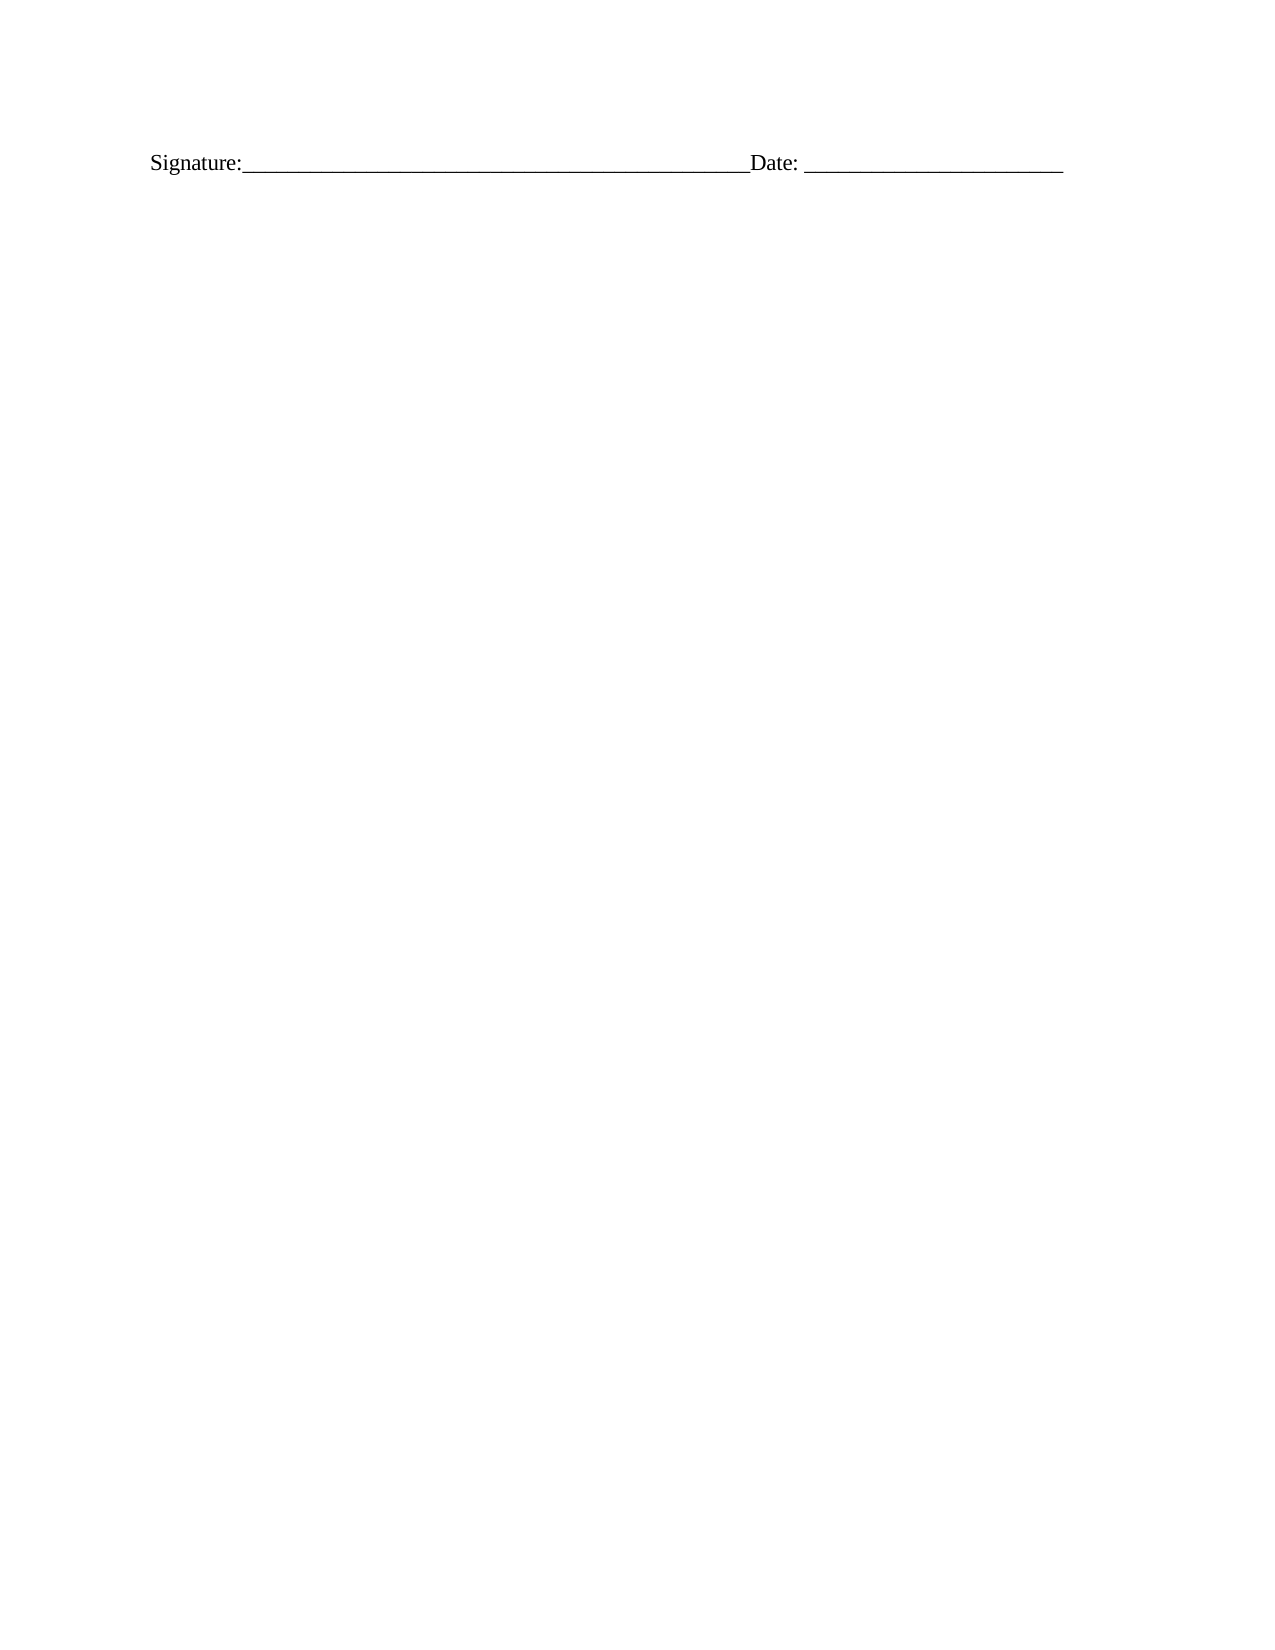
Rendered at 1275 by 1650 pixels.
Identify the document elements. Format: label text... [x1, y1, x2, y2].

text Signature: Date: _______________________ [150, 150, 1125, 176]
